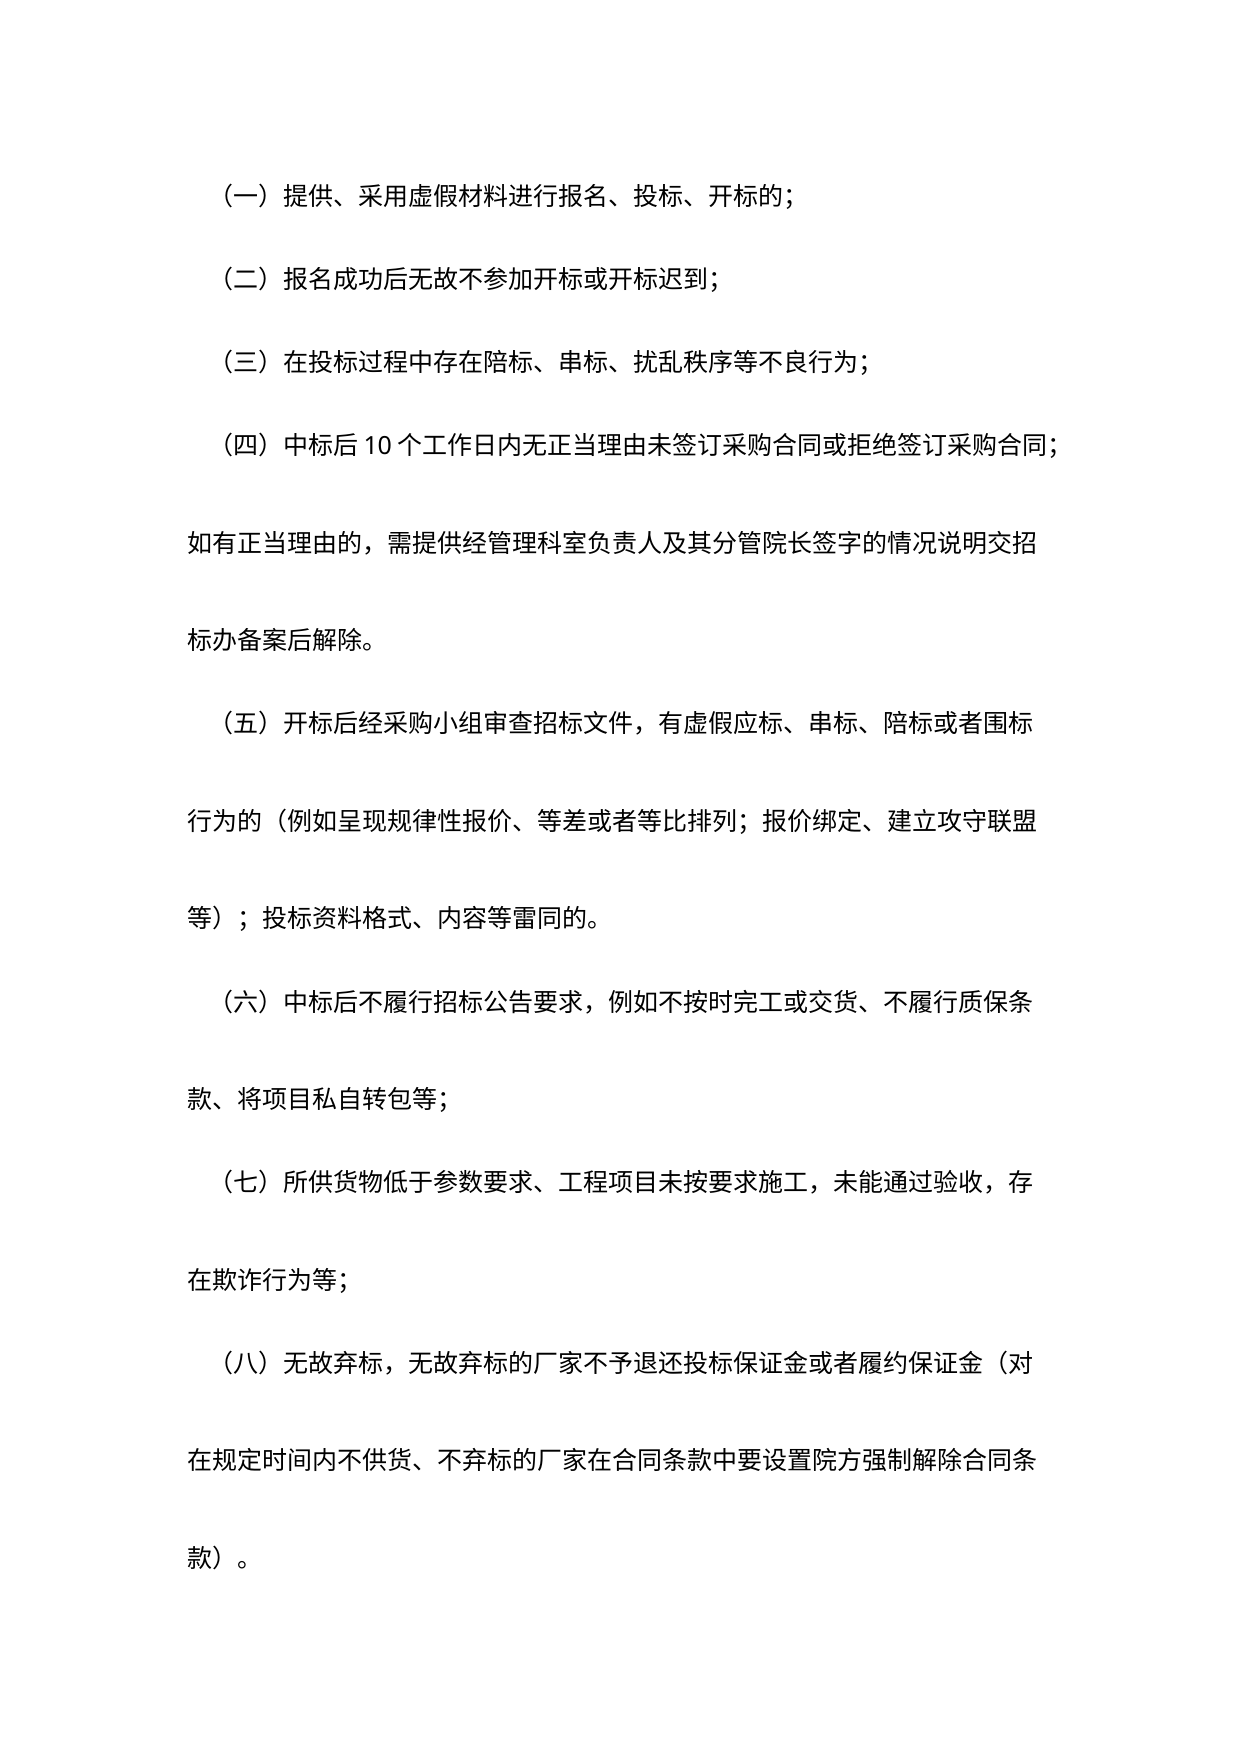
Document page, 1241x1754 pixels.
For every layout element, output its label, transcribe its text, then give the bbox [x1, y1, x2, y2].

list （七）所供货物低于参数要求、工程项目未按要求施工，未能通过验收，存在欺诈行为等； [187, 1148, 1053, 1311]
list （六）中标后不履行招标公告要求，例如不按时完工或交货、不履行质保条款、将项目私自转包等； [187, 968, 1053, 1130]
list （八）无故弃标，无故弃标的厂家不予退还投标保证金或者履约保证金（对在规定时间内不供货、不弃标的厂家在合同条款中要设置院方强制解除合同条款）。 [187, 1329, 1053, 1589]
list （四）中标后10个工作日内无正当理由未签订采购合同或拒绝签订采购合同；如有正当理由的，需提供经管理科室负责人及其分管院长签字的情况说明交招标办备案后解除。 [187, 411, 1053, 671]
list （二）报名成功后无故不参加开标或开标迟到； [187, 245, 1053, 310]
list （五）开标后经采购小组审查招标文件，有虚假应标、串标、陪标或者围标行为的（例如呈现规律性报价、等差或者等比排列；报价绑定、建立攻守联盟等）；投标资料格式、内容等雷同的。 [187, 689, 1053, 949]
list （三）在投标过程中存在陪标、串标、扰乱秩序等不良行为； [187, 328, 1053, 393]
list （一）提供、采用虚假材料进行报名、投标、开标的； [187, 162, 1053, 227]
